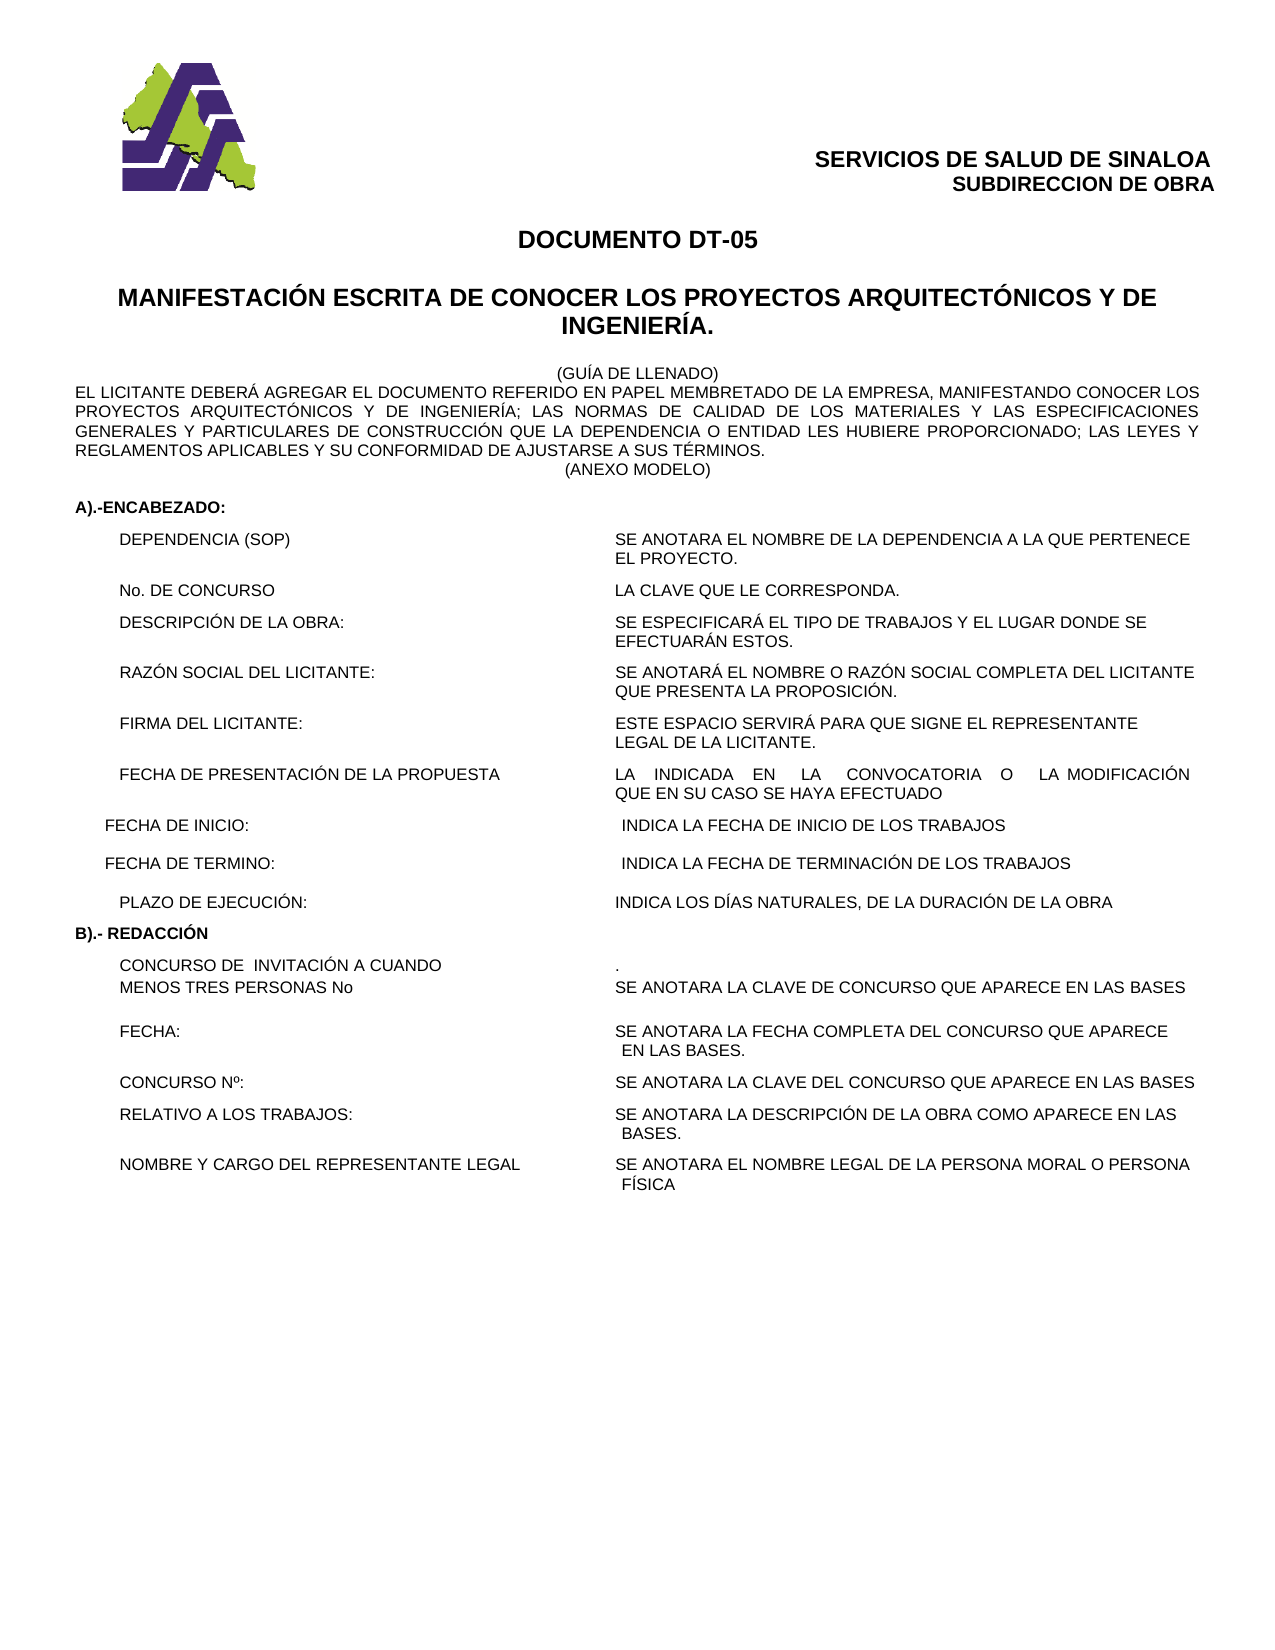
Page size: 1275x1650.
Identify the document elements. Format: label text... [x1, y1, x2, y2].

text FIRMA DEL LICITANTE: ESTE ESPACIO SERVIRÁ PARA QUE SIGNE EL REPRESENTANTE LEGAL DE LA LICITANTE. [119, 714, 1195, 752]
text DOCUMENTO DT-05 [99, 225, 1176, 254]
text CONCURSO DE INVITACIÓN A CUANDO . [119, 956, 1235, 975]
picture [122, 63, 256, 191]
text RELATIVO A LOS TRABAJOS: SE ANOTARA LA DESCRIPCIÓN DE LA OBRA COMO APARECE EN LAS BASES. [119, 1104, 1195, 1143]
subtitle B).- REDACCIÓN [75, 924, 1235, 943]
text DEPENDENCIA (SOP) SE ANOTARA EL NOMBRE DE LA DEPENDENCIA A LA QUE PERTENECE EL PROYECTO. [119, 530, 1195, 568]
text FECHA DE TERMINO: INDICA LA FECHA DE TERMINACIÓN DE LOS TRABAJOS [104, 854, 1235, 873]
text FECHA DE INICIO: INDICA LA FECHA DE INICIO DE LOS TRABAJOS [104, 816, 1235, 835]
text DESCRIPCIÓN DE LA OBRA: SE ESPECIFICARÁ EL TIPO DE TRABAJOS Y EL LUGAR DONDE SE EFECTUARÁN ESTOS. [119, 612, 1195, 651]
text FECHA: SE ANOTARA LA FECHA COMPLETA DEL CONCURSO QUE APARECE EN LAS BASES. [119, 1022, 1195, 1060]
text (ANEXO MODELO) [99, 460, 1176, 479]
text (GUÍA DE LLENADO) [99, 364, 1176, 383]
text QUE EN SU CASO SE HAYA EFECTUADO [615, 784, 1235, 803]
text MENOS TRES PERSONAS No SE ANOTARA LA CLAVE DE CONCURSO QUE APARECE EN LAS BASES [119, 978, 1235, 997]
text RAZÓN SOCIAL DEL LICITANTE: SE ANOTARÁ EL NOMBRE O RAZÓN SOCIAL COMPLETA DEL LICITANTE QUE PRESENTA LA PROPOSICIÓN. [119, 663, 1195, 701]
text FECHA DE PRESENTACIÓN DE LA PROPUESTA LA INDICADA EN LA CONVOCATORIA O LA MODIFICACIÓN [119, 765, 1235, 784]
text MANIFESTACIÓN ESCRITA DE CONOCER LOS PROYECTOS ARQUITECTÓNICOS Y DE INGENIERÍA. [117, 282, 1160, 340]
text SERVICIOS DE SALUD DE SINALOA [774, 146, 1235, 172]
text SUBDIRECCION DE OBRA [912, 172, 1235, 196]
text CONCURSO Nº: SE ANOTARA LA CLAVE DEL CONCURSO QUE APARECE EN LAS BASES [119, 1073, 1235, 1092]
text NOMBRE Y CARGO DEL REPRESENTANTE LEGAL SE ANOTARA EL NOMBRE LEGAL DE LA PERSONA MORAL O PERSONA FÍSICA [119, 1155, 1195, 1193]
text PLAZO DE EJECUCIÓN: INDICA LOS DÍAS NATURALES, DE LA DURACIÓN DE LA OBRA [119, 892, 1235, 912]
text EL LICITANTE DEBERÁ AGREGAR EL DOCUMENTO REFERIDO EN PAPEL MEMBRETADO DE LA EMPRESA, MANIFESTANDO CONOCER LOS PROYECTOS ARQUITECTÓNICOS Y DE INGENIERÍA; LAS NORMAS DE CALIDAD DE LOS MATERIALES Y LAS ESPECIFICACIONES GENERALES Y PARTICULARES DE CONSTRUCCIÓN QUE LA DEPENDENCIA O ENTIDAD LES HUBIERE PROPORCIONADO; LAS LEYES Y REGLAMENTOS APLICABLES Y SU CONFORMIDAD DE AJUSTARSE A SUS TÉRMINOS. [75, 383, 1201, 460]
subtitle A).-ENCABEZADO: [75, 498, 1235, 517]
text No. DE CONCURSO LA CLAVE QUE LE CORRESPONDA. [119, 581, 1235, 600]
